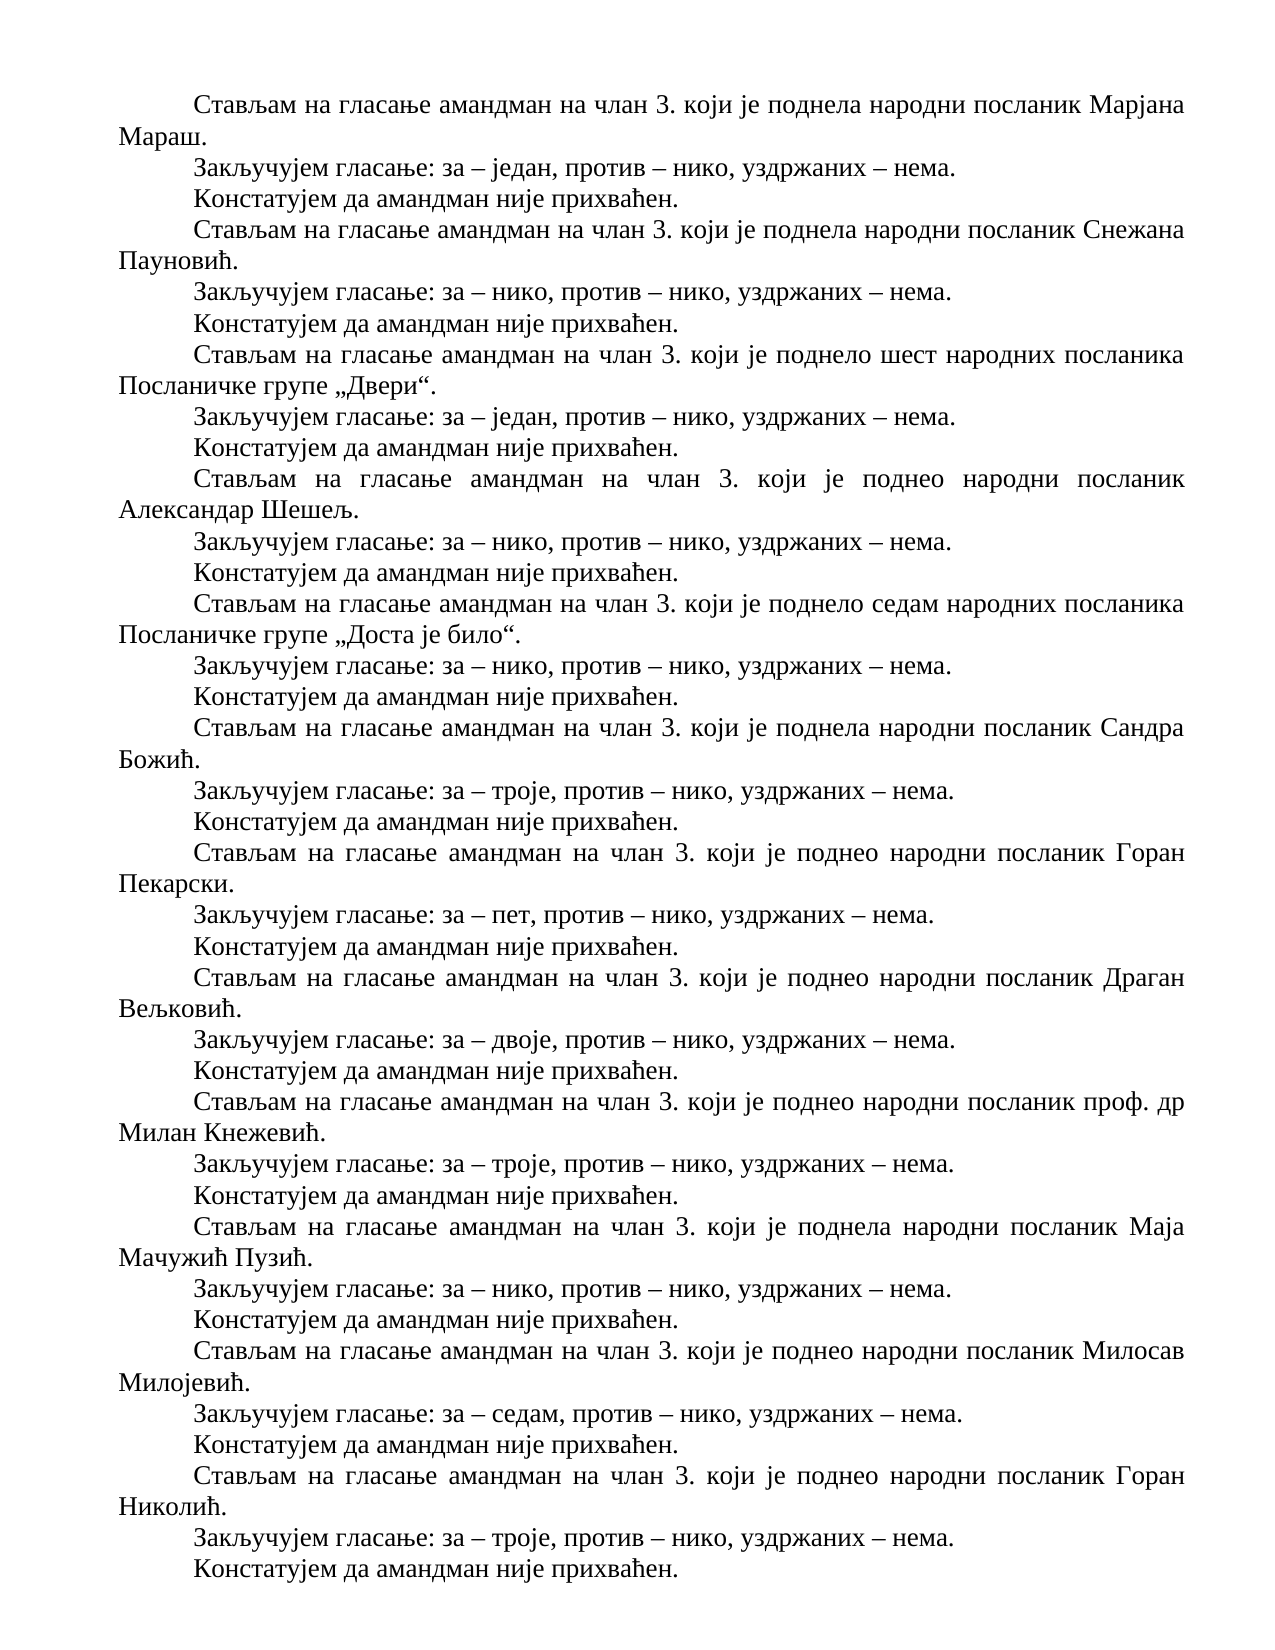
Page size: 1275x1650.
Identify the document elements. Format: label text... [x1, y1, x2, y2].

text Стављам на гласање амандман на члан 3. који је поднела народни посланик Снежана Пауновић. [118, 213, 1186, 276]
text Стављам на гласање амандман на члан 3. који је поднео народни посланик Драган Вељковић. [118, 961, 1186, 1023]
text Стављам на гласање амандман на члан 3. који је поднело шест народних посланика Посланичке групе „Двери“. [118, 338, 1186, 400]
text Стављам на гласање амандман на члан 3. који је поднео народни посланик проф. др Милан Кнежевић. [118, 1085, 1186, 1148]
text Стављам на гласање амандман на члан 3. који је поднела народни посланик Сандра Божић. [118, 712, 1186, 774]
text Констатујем да амандман није прихваћен. [118, 1428, 1186, 1459]
text Констатујем да амандман није прихваћен. [118, 307, 1186, 338]
text Закључујем гласање: за – нико, против – нико, уздржаних – нема. [118, 525, 1186, 556]
text Стављам на гласање амандман на члан 3. који је поднео народни посланик Горан Пекарски. [118, 836, 1186, 898]
text Стављам на гласање амандман на члан 3. који је поднела народни посланик Маја Мачужић Пузић. [118, 1210, 1186, 1272]
text Констатујем да амандман није прихваћен. [118, 680, 1186, 712]
text Закључујем гласање: за – троје, против – нико, уздржаних – нема. [118, 1521, 1186, 1552]
text Стављам на гласање амандман на члан 3. који је поднео народни посланик Милосав Милојевић. [118, 1334, 1186, 1397]
text Констатујем да амандман није прихваћен. [118, 929, 1186, 961]
text Стављам на гласање амандман на члан 3. који је поднео народни посланик Александар Шешељ. [118, 462, 1186, 525]
text Закључујем гласање: за – нико, против – нико, уздржаних – нема. [118, 276, 1186, 307]
text Закључујем гласање: за – троје, против – нико, уздржаних – нема. [118, 774, 1186, 805]
text Закључујем гласање: за – седам, против – нико, уздржаних – нема. [118, 1397, 1186, 1428]
text Констатујем да амандман није прихваћен. [118, 1054, 1186, 1085]
text Констатујем да амандман није прихваћен. [118, 431, 1186, 462]
text Закључујем гласање: за – троје, против – нико, уздржаних – нема. [118, 1148, 1186, 1179]
text Закључујем гласање: за – нико, против – нико, уздржаних – нема. [118, 649, 1186, 680]
text Констатујем да амандман није прихваћен. [118, 556, 1186, 587]
text Закључујем гласање: за – један, против – нико, уздржаних – нема. [118, 400, 1186, 431]
text Констатујем да амандман није прихваћен. [118, 1552, 1186, 1584]
text Стављам на гласање амандман на члан 3. који је поднео народни посланик Горан Николић. [118, 1459, 1186, 1521]
text Закључујем гласање: за – двоје, против – нико, уздржаних – нема. [118, 1023, 1186, 1054]
text Констатујем да амандман није прихваћен. [118, 1179, 1186, 1210]
text Закључујем гласање: за – пет, против – нико, уздржаних – нема. [118, 898, 1186, 929]
text Констатујем да амандман није прихваћен. [118, 1303, 1186, 1334]
text Закључујем гласање: за – један, против – нико, уздржаних – нема. [118, 151, 1186, 182]
text Констатујем да амандман није прихваћен. [118, 805, 1186, 836]
text Стављам на гласање амандман на члан 3. који је поднело седам народних посланика Посланичке групе „Доста је било“. [118, 587, 1186, 649]
text Стављам на гласање амандман на члан 3. који је поднела народни посланик Марјана Мараш. [118, 89, 1186, 151]
text Закључујем гласање: за – нико, против – нико, уздржаних – нема. [118, 1272, 1186, 1303]
text Констатујем да амандман није прихваћен. [118, 182, 1186, 213]
